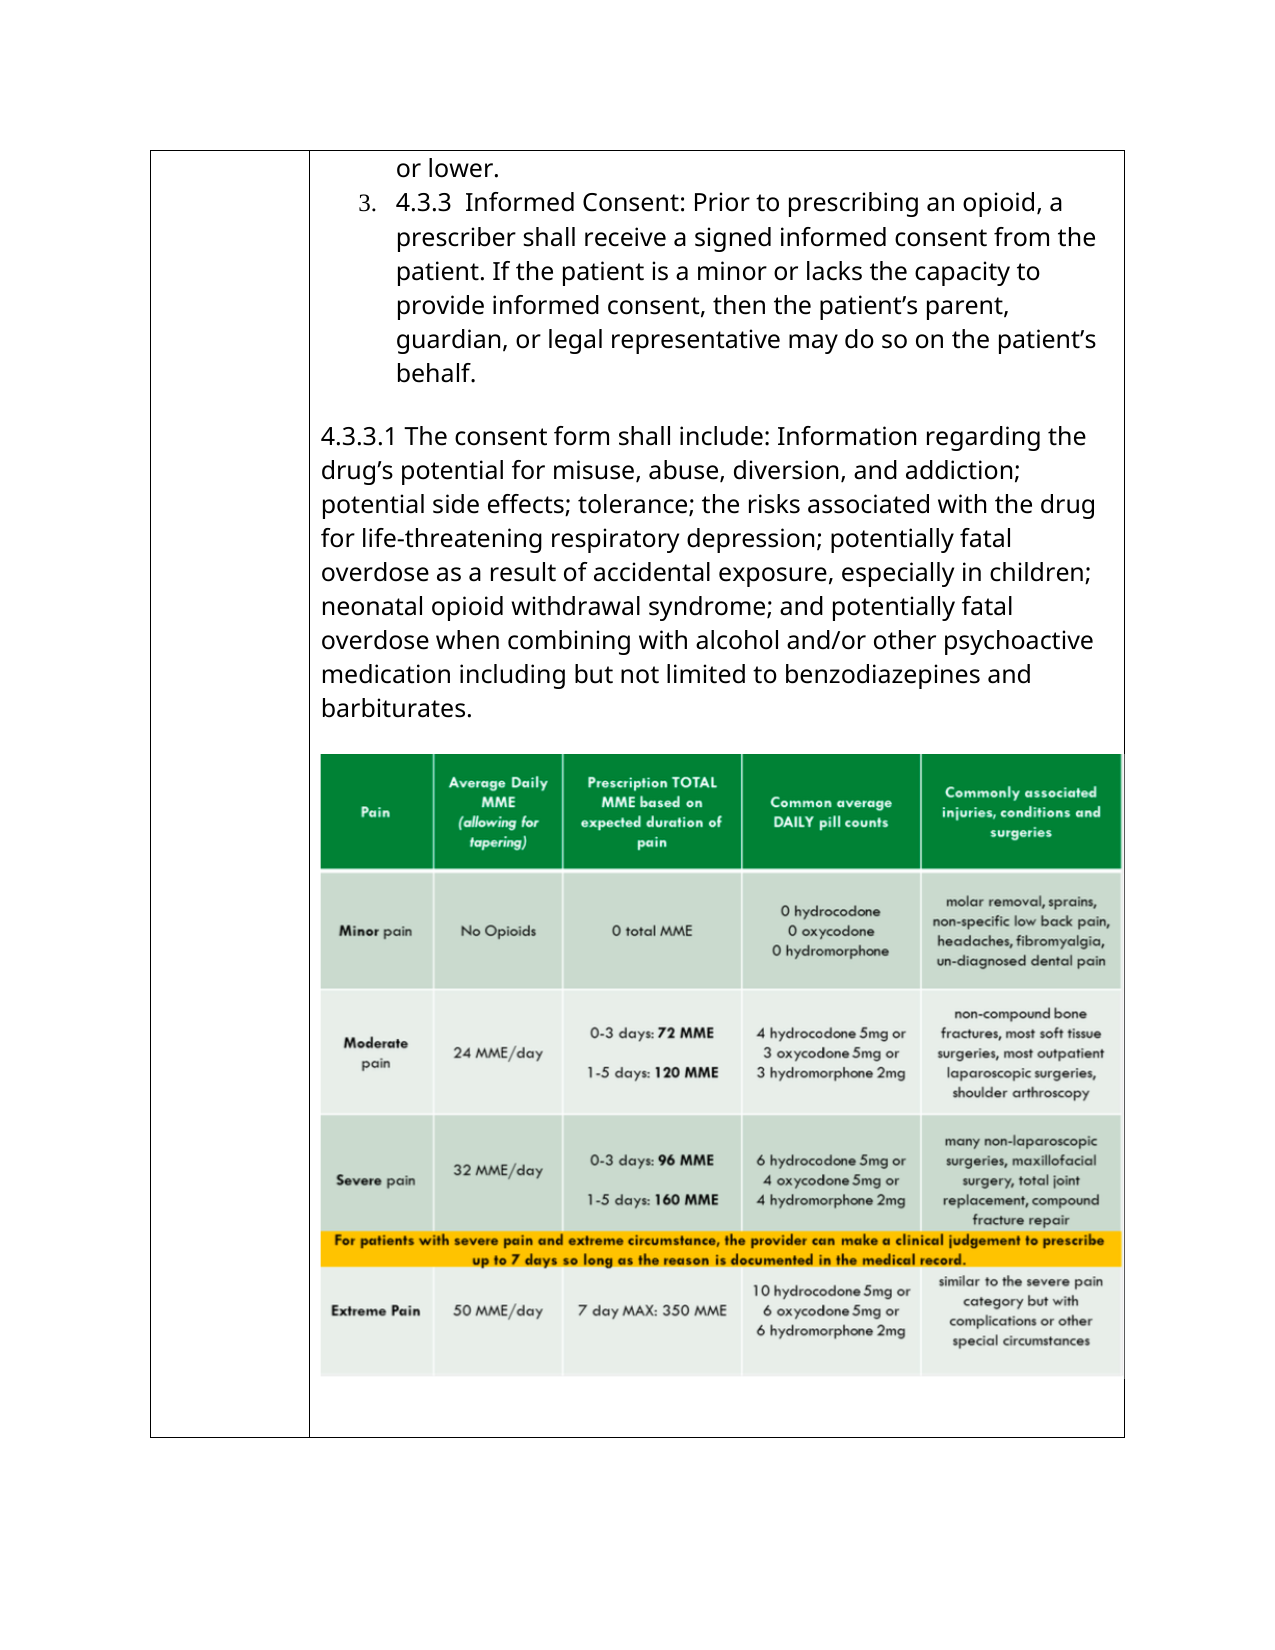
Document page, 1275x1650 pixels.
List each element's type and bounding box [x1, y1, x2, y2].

table_cell [151, 151, 309, 1437]
picture [320, 754, 1125, 1379]
table_cell [310, 151, 1124, 1437]
